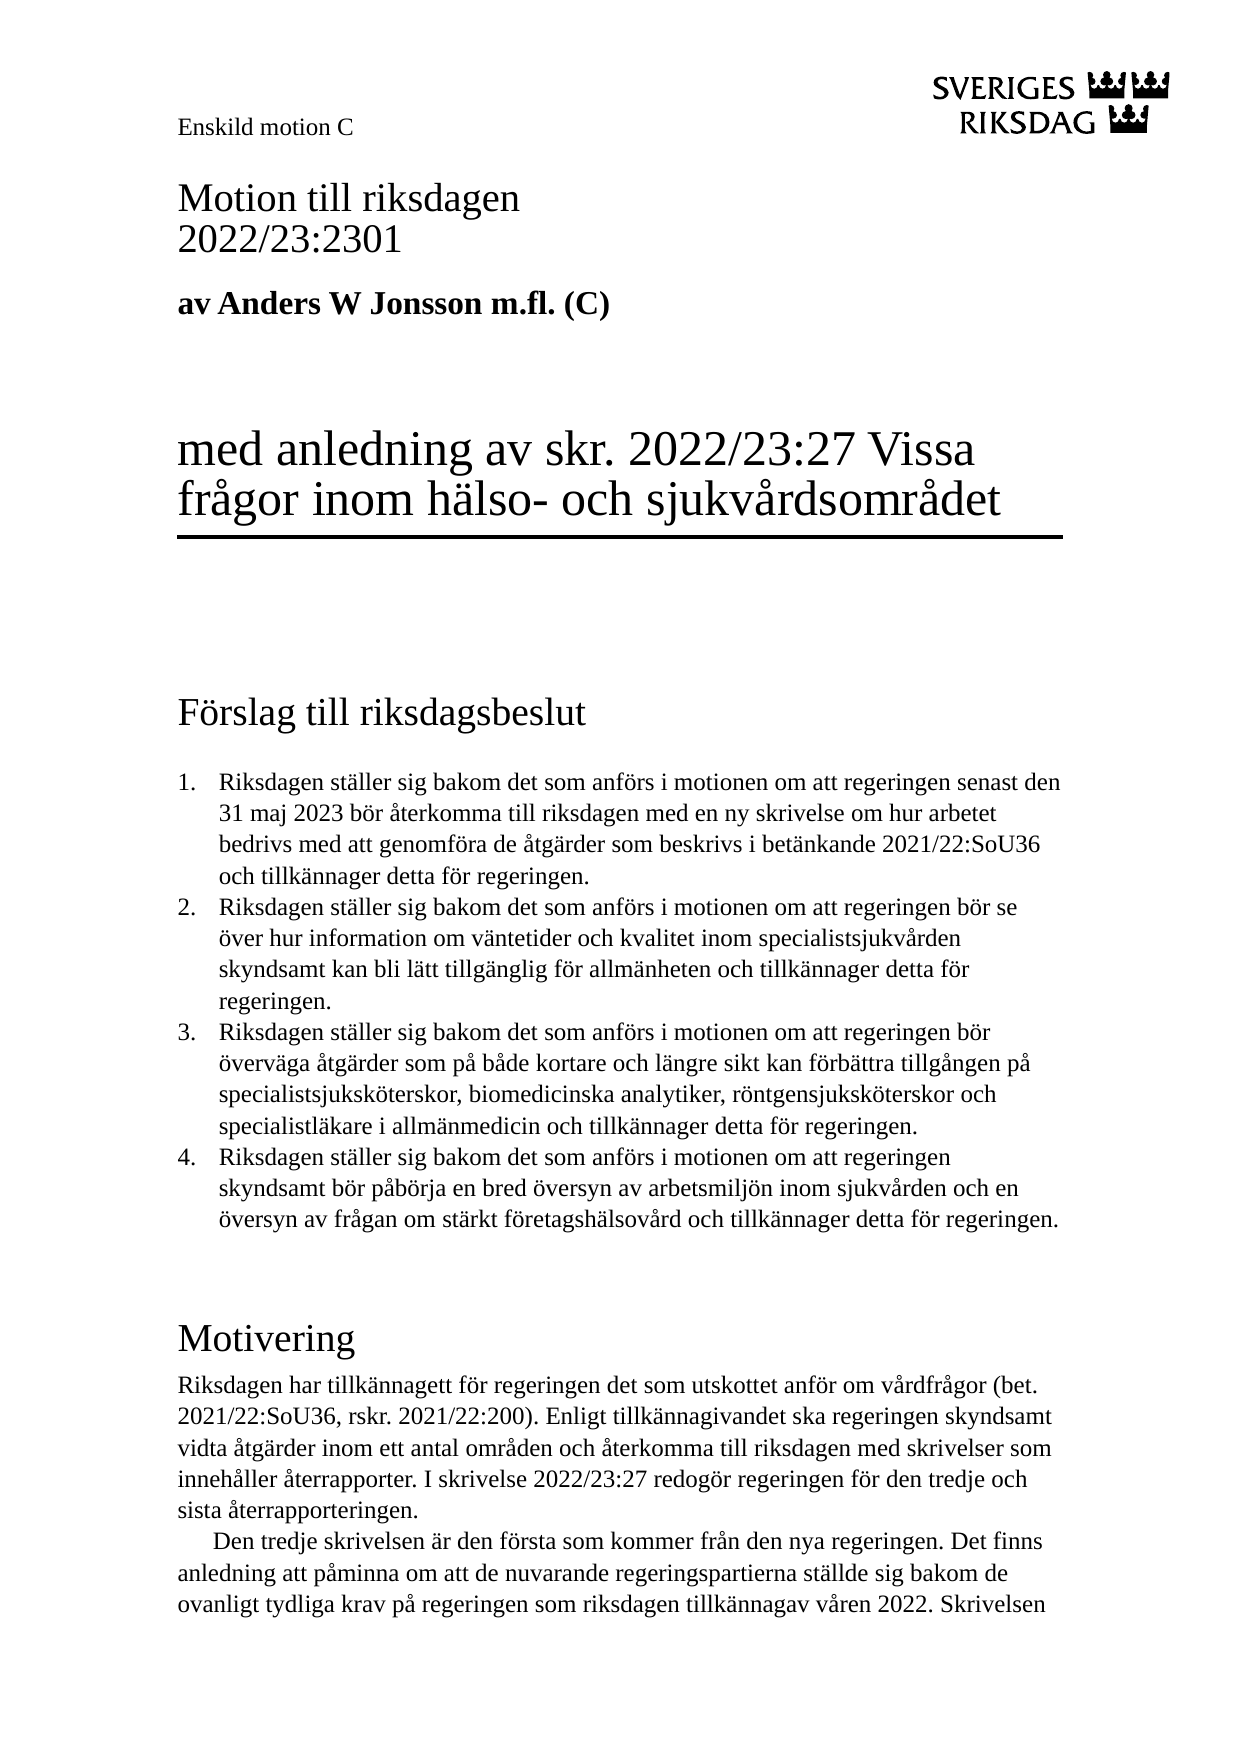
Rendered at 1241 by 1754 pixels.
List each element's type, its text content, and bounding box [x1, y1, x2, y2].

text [177, 1524, 1063, 1618]
text Riksdagen har tillkännagett för regeringen det som utskottet anför om vårdfrågor (bet. 2021/22:SoU36, rskr. 2021/22:200). Enligt tillkännagivandet ska regeringen skyndsamt vidta åtgärder inom ett antal områden och återkomma till riksdagen med skrivelser som innehåller återrapporter. I skrivelse 2022/23:27 redogör regeringen för den tredje och sista återrapporteringen. [177, 1368, 1063, 1524]
